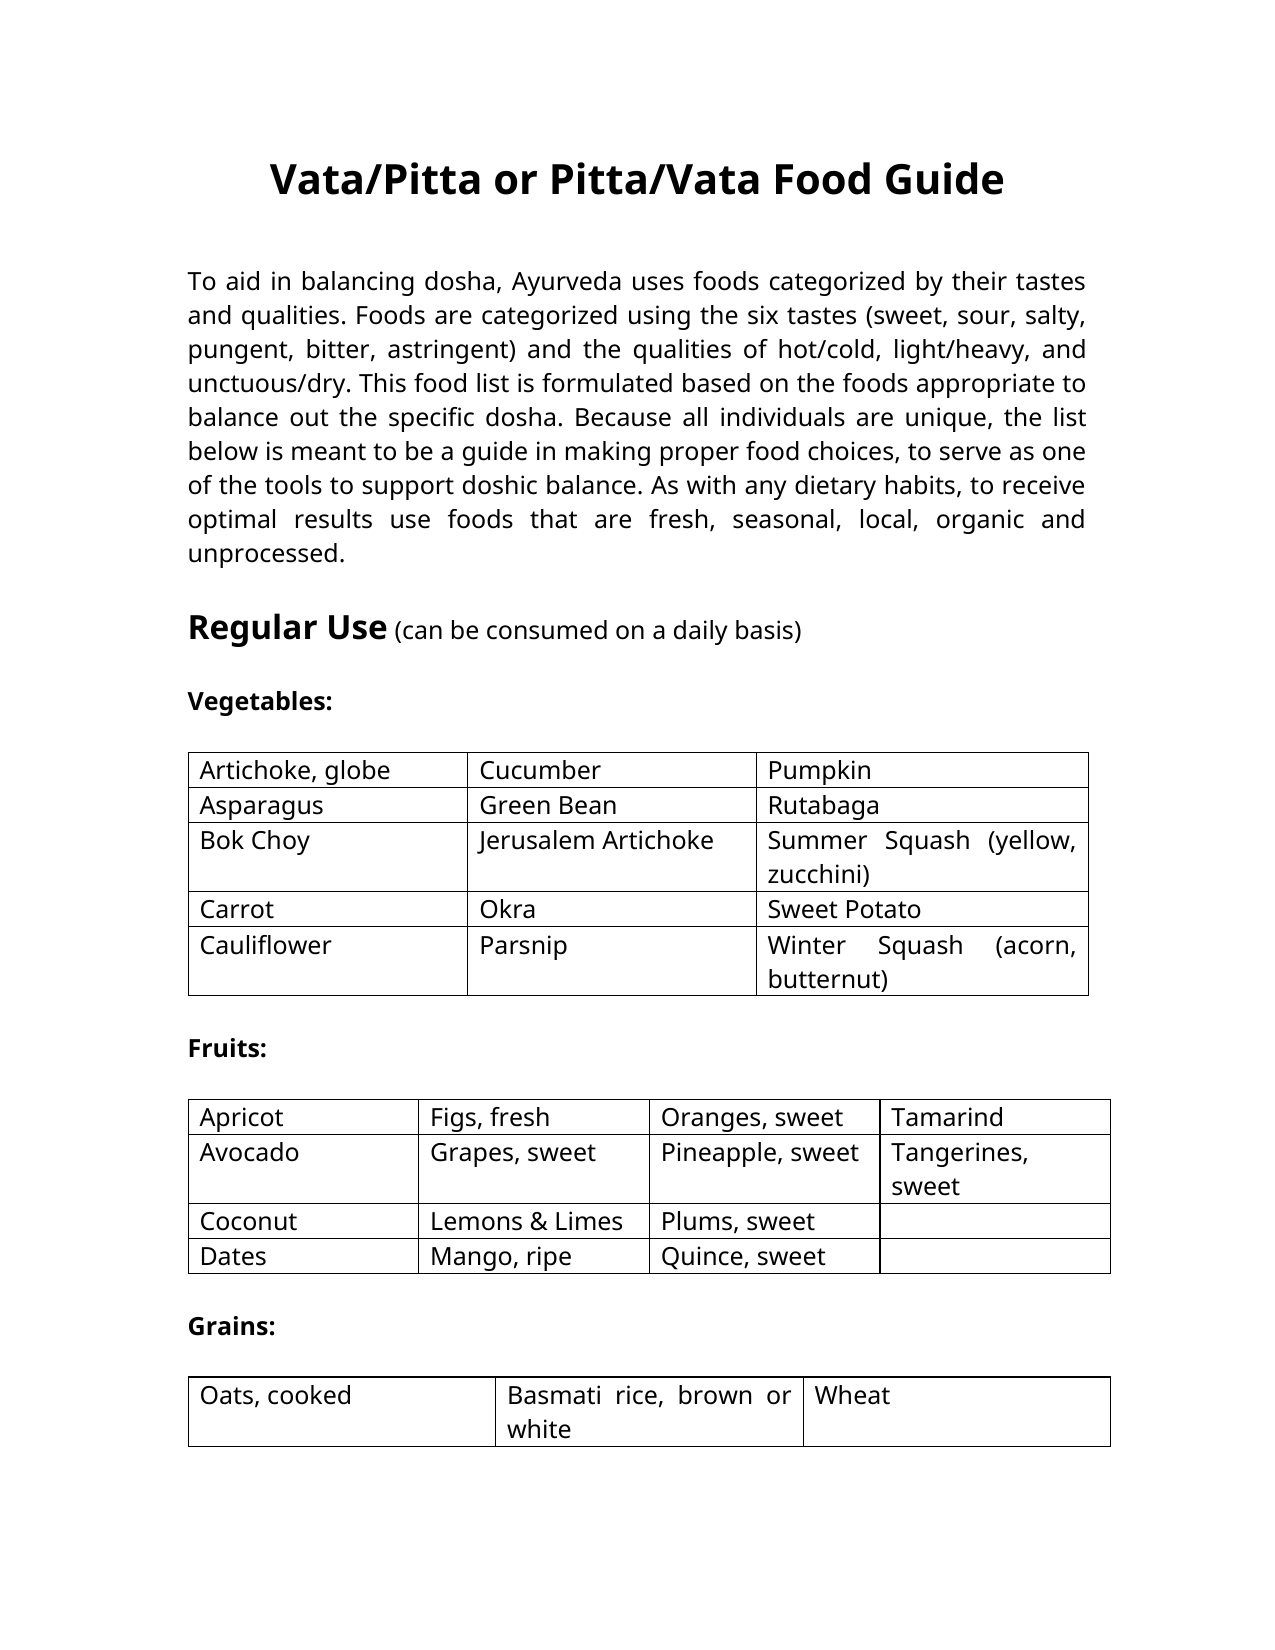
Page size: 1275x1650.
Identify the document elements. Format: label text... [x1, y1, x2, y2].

table_cell Avocado [189, 1135, 418, 1203]
table_cell Rutabaga [757, 788, 1088, 822]
table_cell [881, 1239, 1110, 1273]
table_cell Carrot [189, 892, 467, 926]
text Grains: [187, 1308, 1087, 1342]
table_cell Asparagus [189, 788, 467, 822]
table_cell Dates [189, 1239, 418, 1273]
table_header Wheat [804, 1378, 1110, 1446]
table_cell Pineapple, sweet [650, 1135, 879, 1203]
table_cell Parsnip [468, 927, 756, 995]
table_cell Jerusalem Artichoke [468, 823, 756, 891]
table_header Figs, fresh [419, 1100, 649, 1134]
table_cell Lemons & Limes [419, 1204, 649, 1238]
table_cell [881, 1204, 1110, 1238]
table_cell Tangerines, sweet [881, 1135, 1110, 1203]
text Vata/Pitta or Pitta/Vata Food Guide [187, 150, 1087, 207]
table_header Cucumber [468, 753, 756, 787]
table_cell Cauliflower [189, 927, 467, 995]
table_cell Mango, ripe [419, 1239, 649, 1273]
table_cell Grapes, sweet [419, 1135, 649, 1203]
table_header Basmati rice, brown or white [496, 1378, 803, 1446]
table_header Artichoke, globe [189, 753, 467, 787]
text Vegetables: [187, 684, 1087, 718]
table_header Oats, cooked [189, 1378, 495, 1446]
text Regular Use (can be consumed on a daily basis) [187, 604, 1087, 649]
table_cell Bok Choy [189, 823, 467, 891]
text Fruits: [187, 1031, 1087, 1064]
table_header Tamarind [881, 1100, 1110, 1134]
table_cell Green Bean [468, 788, 756, 822]
table_header Pumpkin [757, 753, 1088, 787]
table_cell Quince, sweet [650, 1239, 879, 1273]
table_cell Okra [468, 892, 756, 926]
table_cell Winter Squash (acorn, butternut) [757, 927, 1088, 995]
table_header Oranges, sweet [650, 1100, 879, 1134]
table_cell Sweet Potato [757, 892, 1088, 926]
table_header Apricot [189, 1100, 418, 1134]
table_cell Coconut [189, 1204, 418, 1238]
table_cell Plums, sweet [650, 1204, 879, 1238]
table_cell Summer Squash (yellow, zucchini) [757, 823, 1088, 891]
text To aid in balancing dosha, Ayurveda uses foods categorized by their tastes and qualities. Foods are categorized using the six tastes (sweet, sour, salty, pungent, bitter, astringent) and the qualities of hot/cold, light/heavy, and unctuous/dry. This food list is formulated based on the foods appropriate to balance out the specific dosha. Because all individuals are unique, the list below is meant to be a guide in making proper food choices, to serve as one of the tools to support doshic balance. As with any dietary habits, to receive optimal results use foods that are fresh, seasonal, local, organic and unprocessed. [187, 263, 1087, 570]
